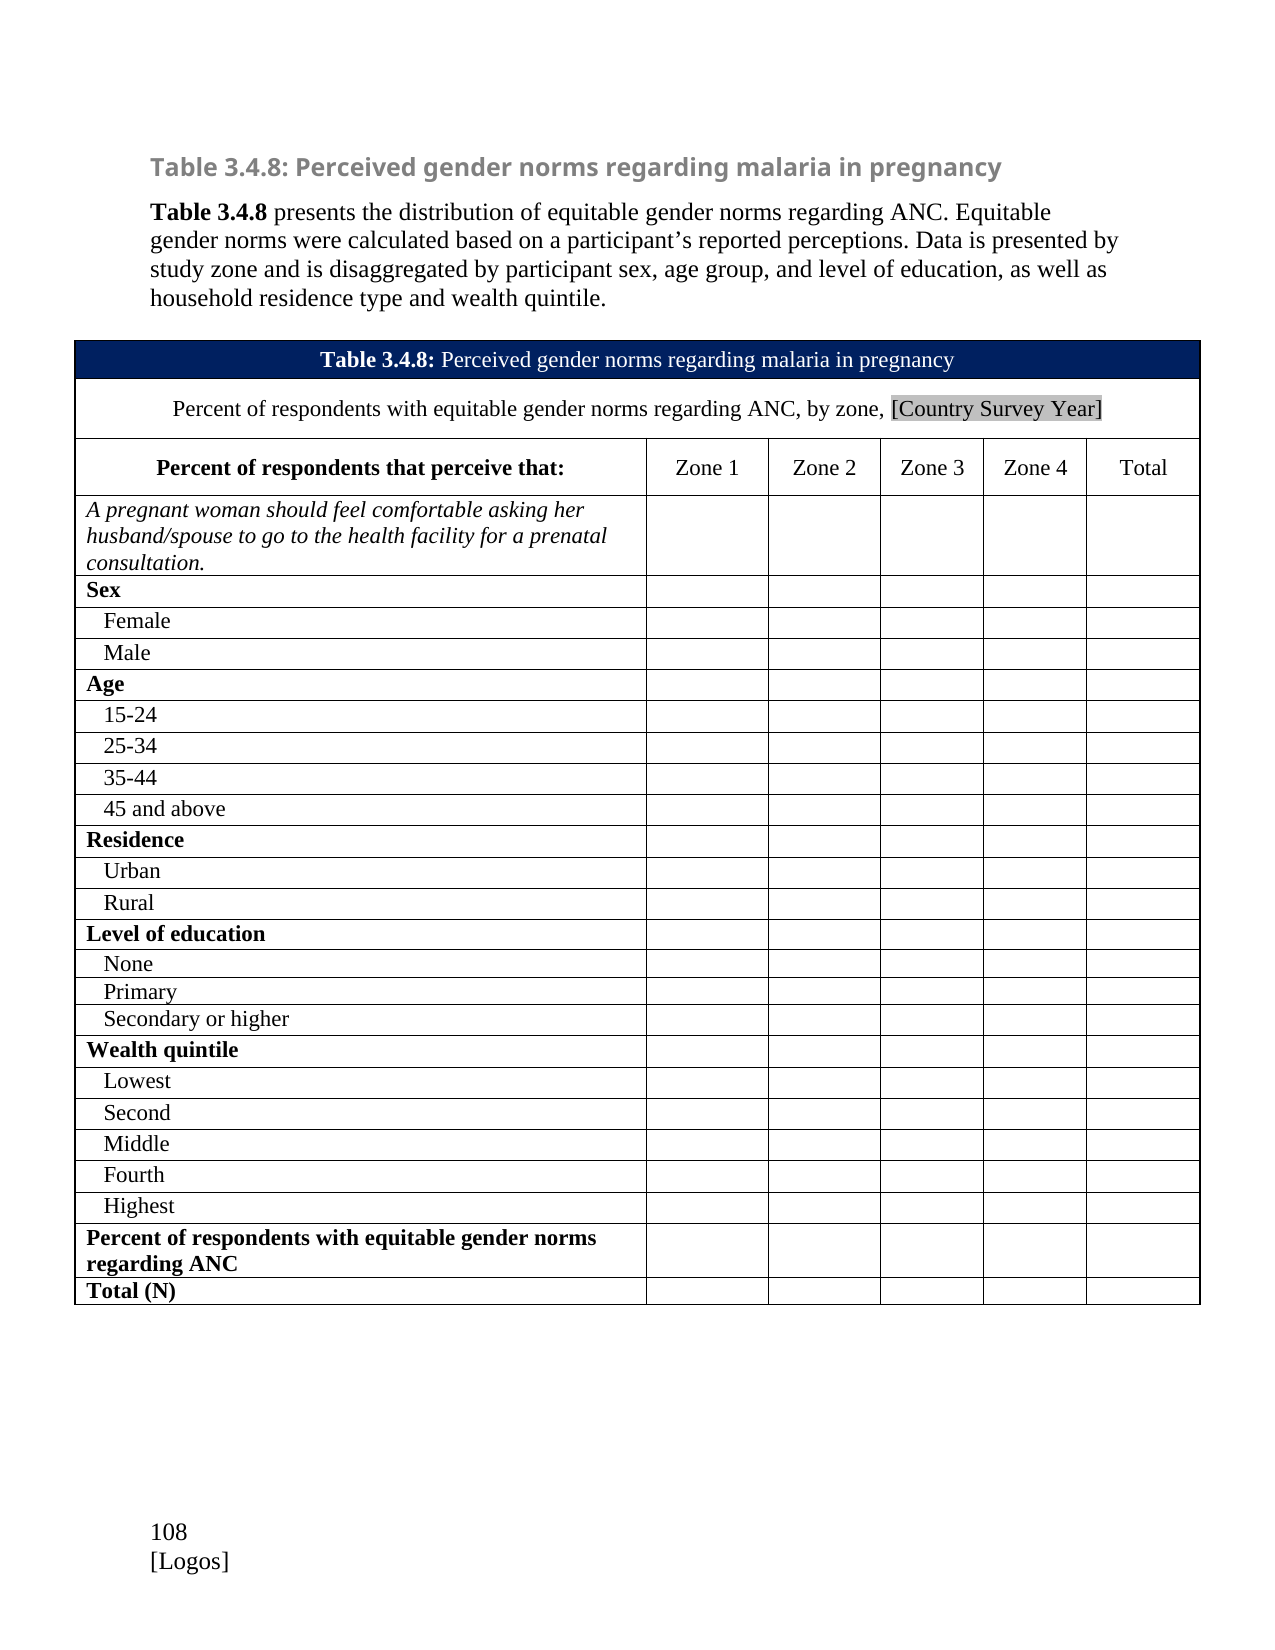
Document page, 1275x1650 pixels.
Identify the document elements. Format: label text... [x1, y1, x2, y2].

text Table 3.4.8 presents the distribution of equitable gender norms regarding ANC. Equitable gender norms were calculated based on a participant’s reported perceptions. Data is presented by study zone and is disaggregated by participant sex, age group, and level of education, as well as household residence type and wealth quintile. [150, 197, 1125, 312]
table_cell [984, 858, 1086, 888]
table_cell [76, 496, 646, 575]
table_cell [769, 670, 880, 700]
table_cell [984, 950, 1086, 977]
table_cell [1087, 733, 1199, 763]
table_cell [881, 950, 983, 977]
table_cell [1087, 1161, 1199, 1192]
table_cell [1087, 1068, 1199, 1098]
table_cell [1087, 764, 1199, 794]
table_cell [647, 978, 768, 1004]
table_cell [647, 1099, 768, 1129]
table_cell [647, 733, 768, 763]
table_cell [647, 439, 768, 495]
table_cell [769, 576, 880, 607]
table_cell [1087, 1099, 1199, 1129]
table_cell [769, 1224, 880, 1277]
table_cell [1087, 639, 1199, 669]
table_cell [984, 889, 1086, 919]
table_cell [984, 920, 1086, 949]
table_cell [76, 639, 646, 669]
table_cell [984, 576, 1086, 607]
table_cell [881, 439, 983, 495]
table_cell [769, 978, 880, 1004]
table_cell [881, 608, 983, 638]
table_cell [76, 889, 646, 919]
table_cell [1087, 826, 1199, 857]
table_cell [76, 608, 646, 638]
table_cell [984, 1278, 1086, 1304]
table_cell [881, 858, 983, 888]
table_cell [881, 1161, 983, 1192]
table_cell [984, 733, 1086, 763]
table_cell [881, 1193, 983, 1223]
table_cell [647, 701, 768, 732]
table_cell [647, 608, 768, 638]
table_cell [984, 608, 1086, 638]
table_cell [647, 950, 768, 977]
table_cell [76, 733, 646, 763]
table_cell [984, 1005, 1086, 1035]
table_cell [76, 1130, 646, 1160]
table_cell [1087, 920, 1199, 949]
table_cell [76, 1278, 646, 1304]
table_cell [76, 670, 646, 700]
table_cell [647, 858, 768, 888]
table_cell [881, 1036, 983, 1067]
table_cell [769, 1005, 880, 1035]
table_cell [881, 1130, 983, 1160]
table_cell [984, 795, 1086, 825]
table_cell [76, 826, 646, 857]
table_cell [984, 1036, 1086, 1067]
subtitle Table 3.4.8: Perceived gender norms regarding malaria in pregnancy [150, 150, 1125, 184]
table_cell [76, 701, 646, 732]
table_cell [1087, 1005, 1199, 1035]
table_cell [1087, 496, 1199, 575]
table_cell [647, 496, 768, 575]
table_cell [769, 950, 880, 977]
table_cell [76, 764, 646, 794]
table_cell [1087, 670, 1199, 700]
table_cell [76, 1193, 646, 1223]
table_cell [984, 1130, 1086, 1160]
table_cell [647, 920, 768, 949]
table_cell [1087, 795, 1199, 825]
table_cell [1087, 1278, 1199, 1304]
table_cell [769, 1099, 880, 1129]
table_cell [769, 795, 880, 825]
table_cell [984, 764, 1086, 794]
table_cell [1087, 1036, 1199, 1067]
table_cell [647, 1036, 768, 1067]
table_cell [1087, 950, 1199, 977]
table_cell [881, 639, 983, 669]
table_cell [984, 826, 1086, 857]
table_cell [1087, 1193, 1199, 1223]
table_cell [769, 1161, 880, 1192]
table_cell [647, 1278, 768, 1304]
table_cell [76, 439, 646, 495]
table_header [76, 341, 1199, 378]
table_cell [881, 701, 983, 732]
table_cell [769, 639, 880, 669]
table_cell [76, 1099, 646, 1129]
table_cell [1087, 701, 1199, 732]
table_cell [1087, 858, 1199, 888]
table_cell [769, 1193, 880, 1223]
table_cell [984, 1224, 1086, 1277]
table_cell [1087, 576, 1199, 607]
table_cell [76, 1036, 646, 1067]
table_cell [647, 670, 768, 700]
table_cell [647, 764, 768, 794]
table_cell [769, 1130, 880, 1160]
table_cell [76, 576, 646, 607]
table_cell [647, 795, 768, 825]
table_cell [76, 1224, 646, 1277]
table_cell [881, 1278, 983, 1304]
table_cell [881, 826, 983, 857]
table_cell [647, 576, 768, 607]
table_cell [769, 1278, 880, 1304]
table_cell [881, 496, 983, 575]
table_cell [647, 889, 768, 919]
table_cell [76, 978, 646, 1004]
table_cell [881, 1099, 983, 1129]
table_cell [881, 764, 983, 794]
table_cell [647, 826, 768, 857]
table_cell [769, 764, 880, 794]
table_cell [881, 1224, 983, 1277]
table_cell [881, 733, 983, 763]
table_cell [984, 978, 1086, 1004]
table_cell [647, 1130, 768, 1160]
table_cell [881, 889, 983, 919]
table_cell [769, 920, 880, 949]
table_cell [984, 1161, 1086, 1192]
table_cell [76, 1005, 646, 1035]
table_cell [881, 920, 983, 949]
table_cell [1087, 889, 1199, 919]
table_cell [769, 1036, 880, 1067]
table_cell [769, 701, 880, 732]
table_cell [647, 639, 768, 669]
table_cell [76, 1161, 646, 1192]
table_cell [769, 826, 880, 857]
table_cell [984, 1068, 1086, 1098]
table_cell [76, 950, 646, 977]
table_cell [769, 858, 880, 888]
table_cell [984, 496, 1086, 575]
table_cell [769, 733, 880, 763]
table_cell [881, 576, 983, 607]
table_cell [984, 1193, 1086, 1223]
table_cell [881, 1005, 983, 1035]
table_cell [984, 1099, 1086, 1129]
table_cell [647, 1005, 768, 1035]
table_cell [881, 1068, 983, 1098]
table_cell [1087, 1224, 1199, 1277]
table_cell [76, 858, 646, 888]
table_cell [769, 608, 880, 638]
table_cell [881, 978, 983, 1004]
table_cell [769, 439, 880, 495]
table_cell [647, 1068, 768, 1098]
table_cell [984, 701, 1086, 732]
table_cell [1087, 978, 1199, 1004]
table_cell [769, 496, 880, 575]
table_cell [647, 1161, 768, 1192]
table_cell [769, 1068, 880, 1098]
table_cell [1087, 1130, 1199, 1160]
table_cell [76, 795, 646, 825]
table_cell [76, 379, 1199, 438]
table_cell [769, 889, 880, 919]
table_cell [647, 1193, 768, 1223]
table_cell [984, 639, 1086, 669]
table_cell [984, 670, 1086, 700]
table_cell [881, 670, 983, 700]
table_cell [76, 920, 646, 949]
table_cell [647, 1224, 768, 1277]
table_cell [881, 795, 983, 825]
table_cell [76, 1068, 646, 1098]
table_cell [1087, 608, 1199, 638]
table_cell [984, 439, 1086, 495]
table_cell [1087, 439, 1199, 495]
